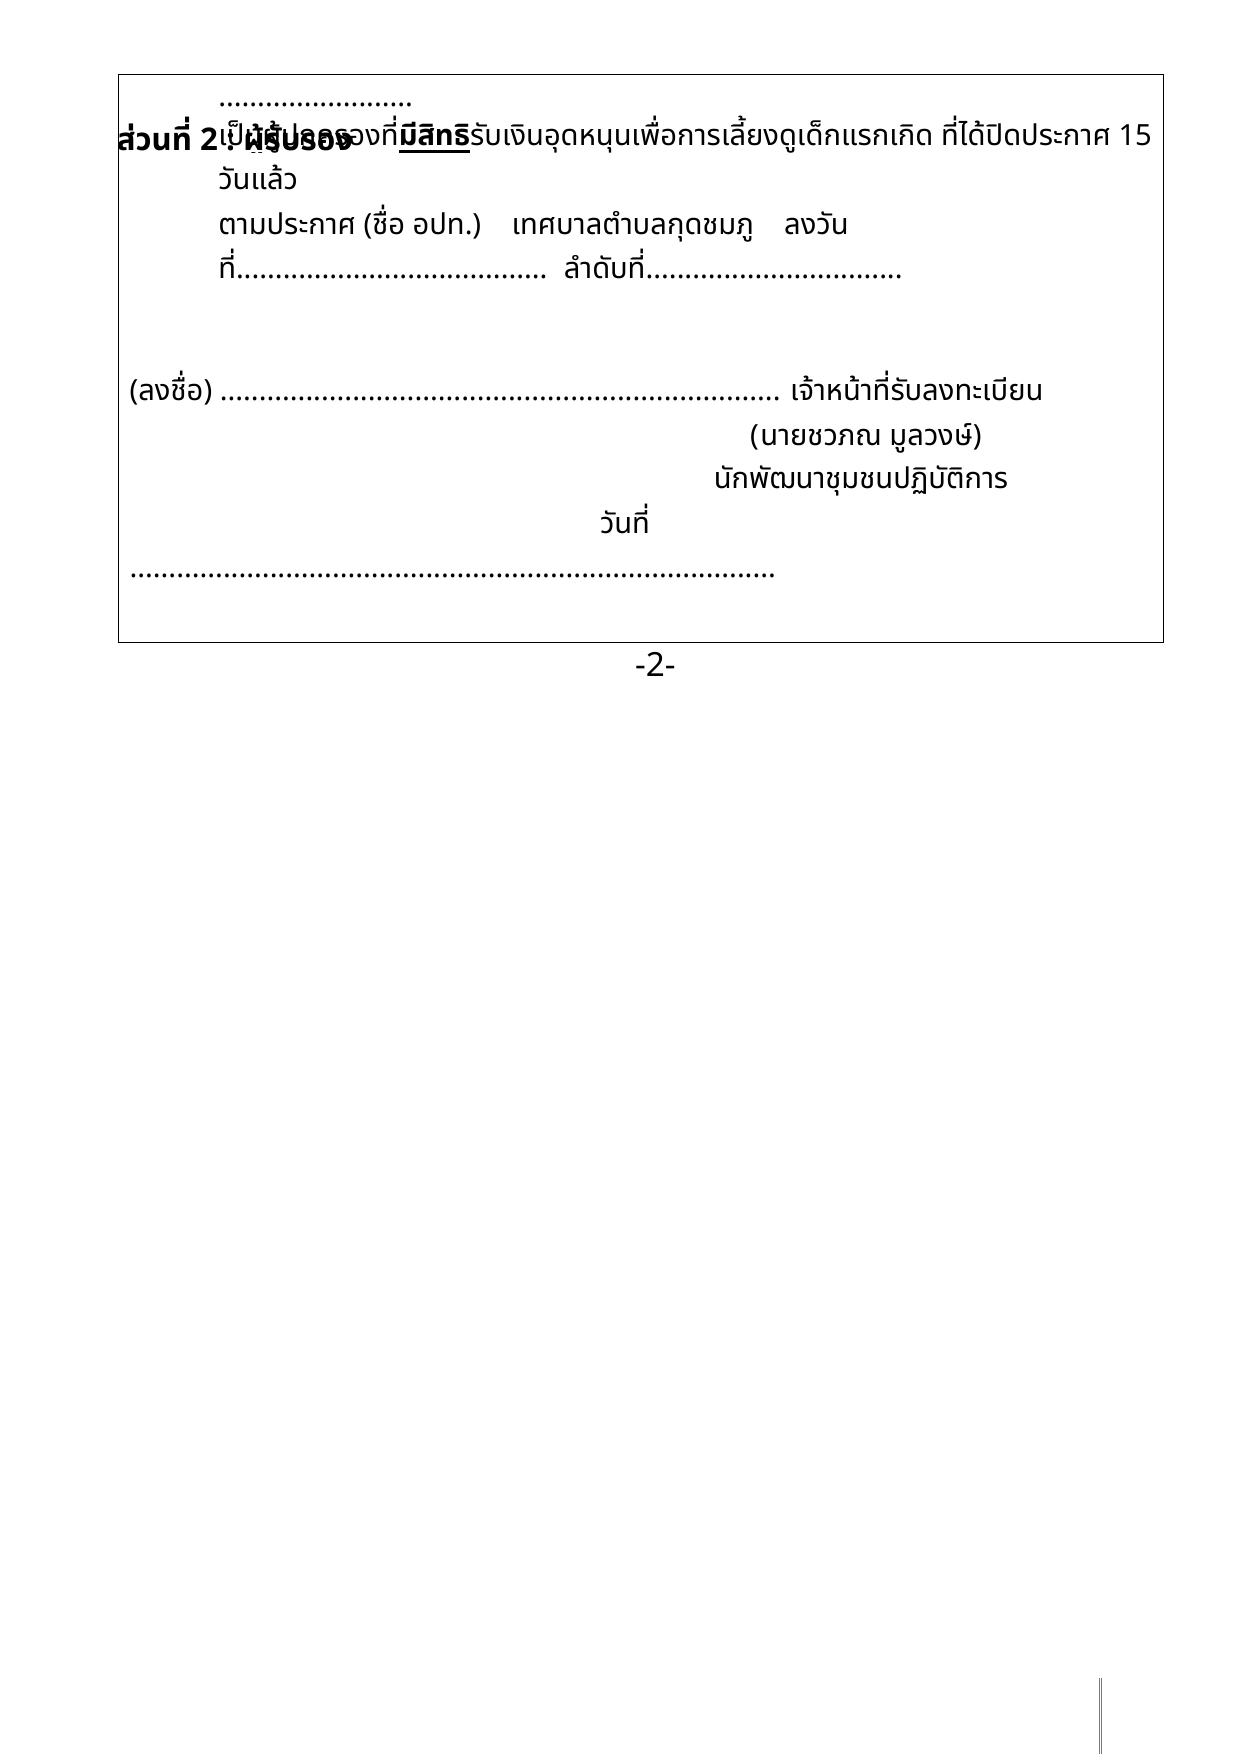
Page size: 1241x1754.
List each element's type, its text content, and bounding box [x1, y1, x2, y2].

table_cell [119, 75, 1163, 642]
text -2- [399, 643, 1152, 684]
